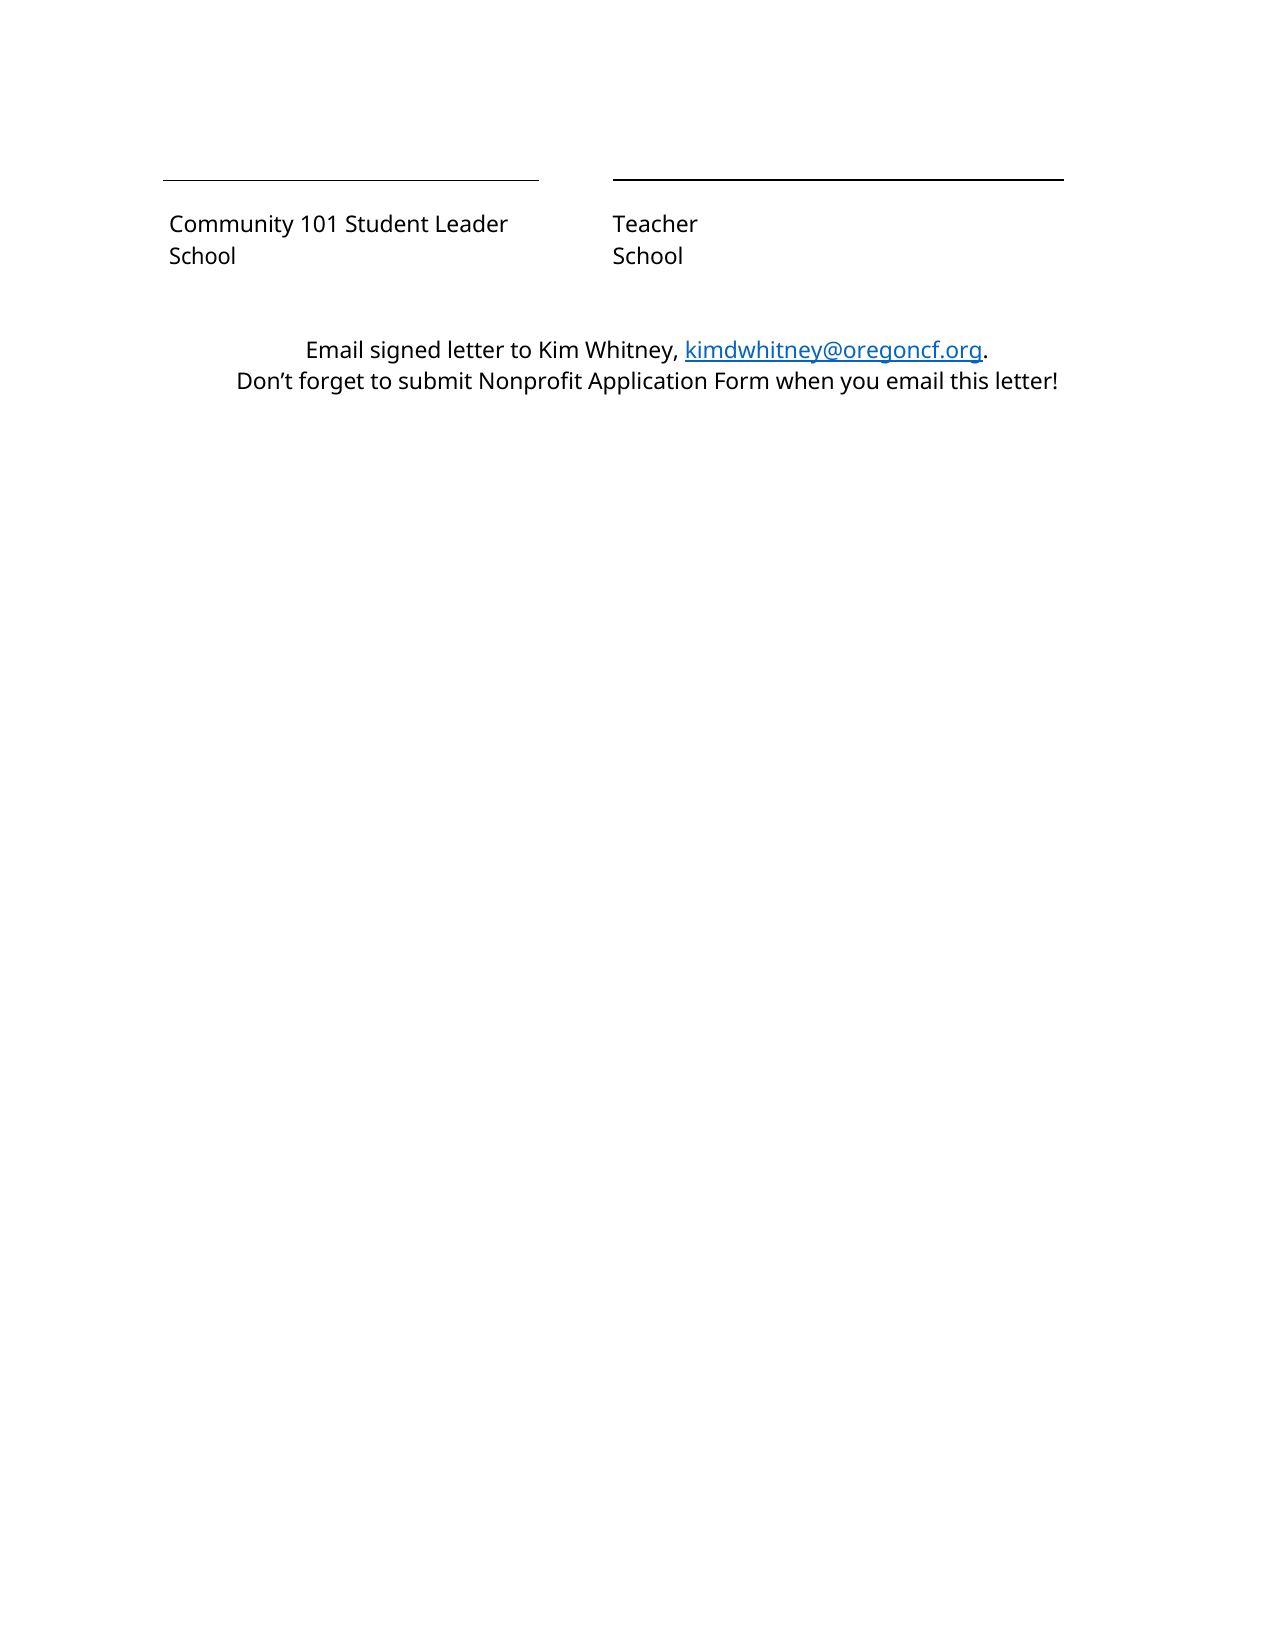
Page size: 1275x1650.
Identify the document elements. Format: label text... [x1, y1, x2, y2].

text Don’t forget to submit Nonprofit Application Form when you email this letter! [169, 365, 1125, 396]
text Community 101 Student Leader Teacher [169, 208, 1125, 239]
text School School [169, 240, 1125, 271]
text Email signed letter to Kim Whitney, kimdwhitney@oregoncf.org. [169, 334, 1125, 365]
